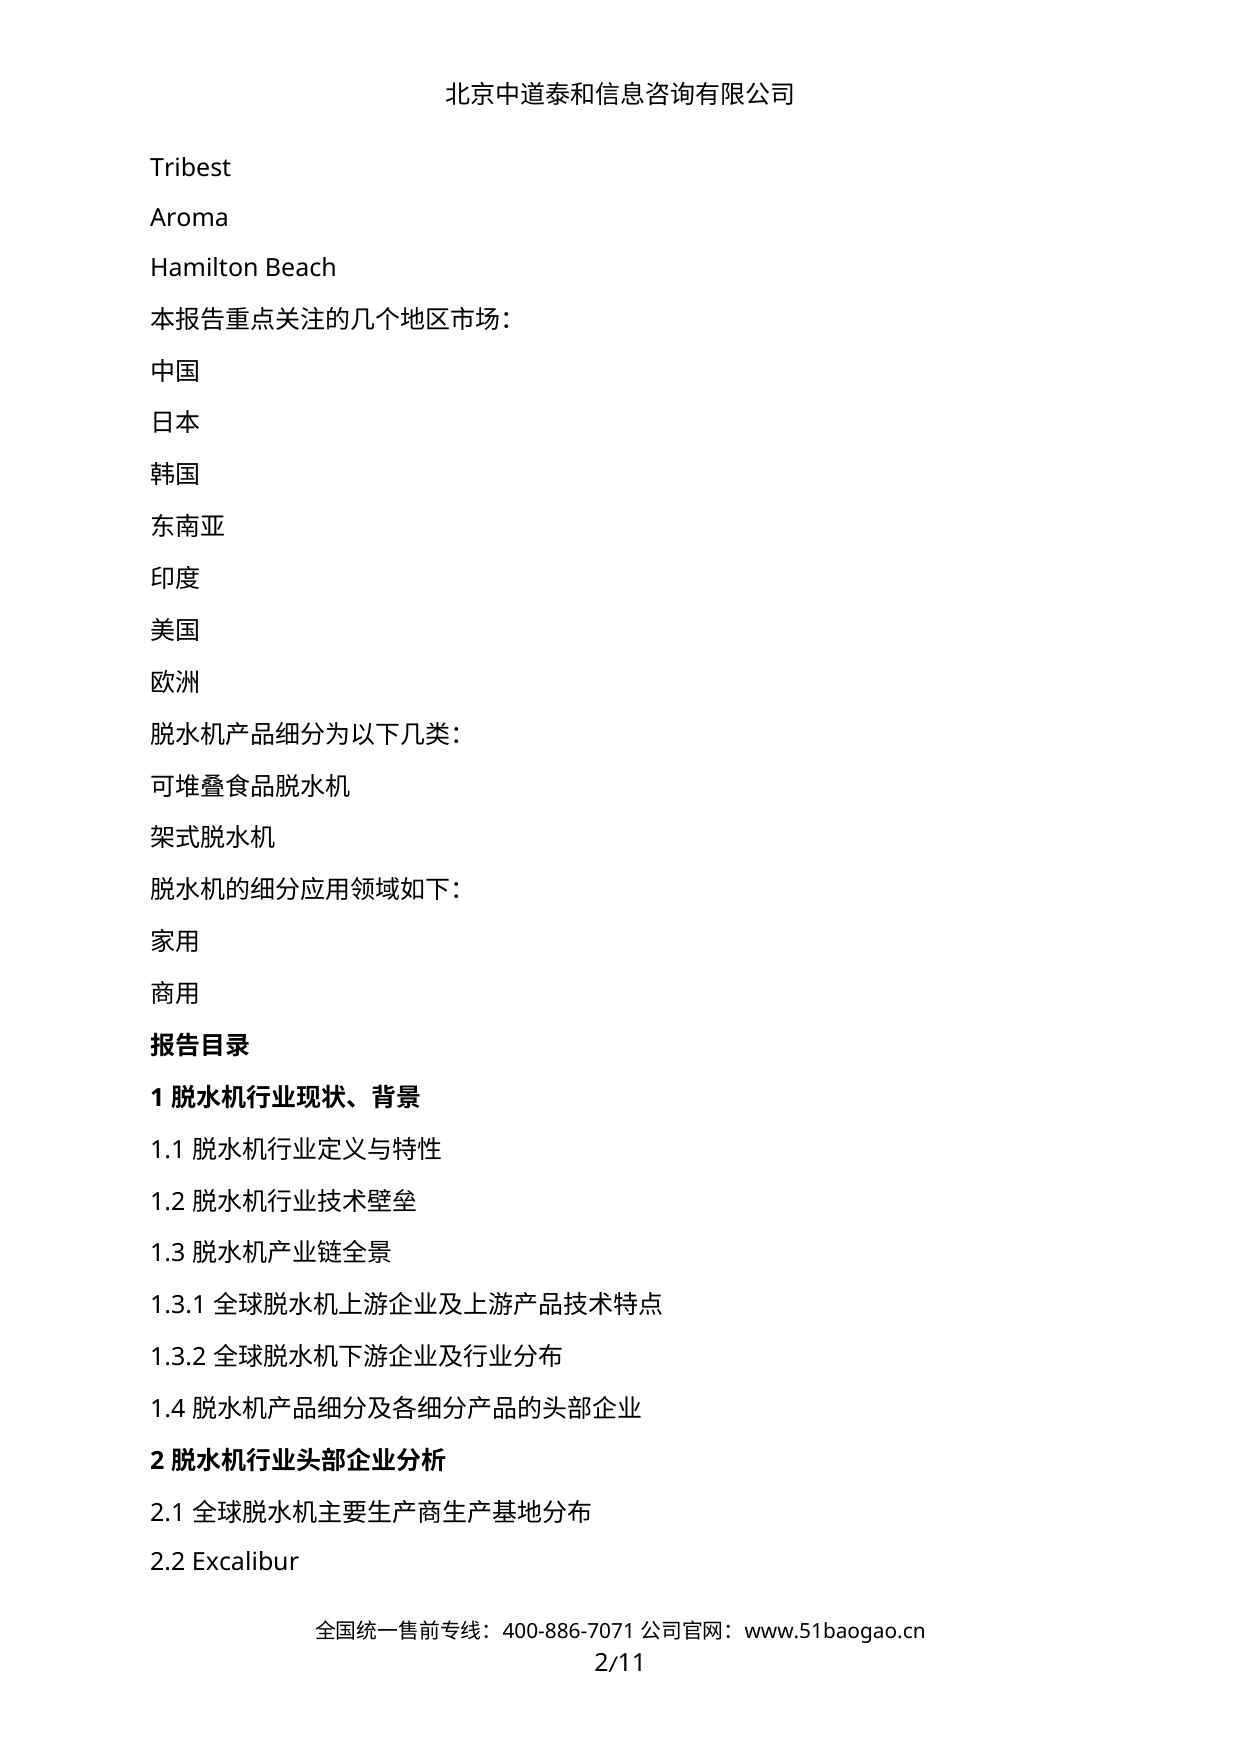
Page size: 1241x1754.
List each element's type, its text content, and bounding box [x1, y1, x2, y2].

text Tribest [150, 150, 1090, 184]
text 1.1 脱水机行业定义与特性 [150, 1129, 1090, 1165]
text 脱水机的细分应用领域如下： [150, 870, 1090, 906]
text 1.3.2 全球脱水机下游企业及行业分布 [150, 1337, 1090, 1373]
text 1.3 脱水机产业链全景 [150, 1233, 1090, 1269]
text Hamilton Beach [150, 249, 1090, 283]
text 1.2 脱水机行业技术壁垒 [150, 1181, 1090, 1217]
text 商用 [150, 973, 1090, 1010]
text 1.4 脱水机产品细分及各细分产品的头部企业 [150, 1388, 1090, 1425]
text 家用 [150, 922, 1090, 958]
text 脱水机产品细分为以下几类： [150, 714, 1090, 750]
text 架式脱水机 [150, 818, 1090, 854]
text 中国 [150, 351, 1090, 387]
text 欧洲 [150, 662, 1090, 698]
text 美国 [150, 610, 1090, 647]
text 2.2 Excalibur [150, 1544, 1090, 1578]
text 可堆叠食品脱水机 [150, 766, 1090, 802]
text 报告目录 [150, 1025, 1090, 1062]
text 韩国 [150, 455, 1090, 491]
text 2.1 全球脱水机主要生产商生产基地分布 [150, 1492, 1090, 1528]
text Aroma [150, 200, 1090, 234]
text 1 脱水机行业现状、背景 [150, 1077, 1090, 1113]
text 本报告重点关注的几个地区市场： [150, 299, 1090, 335]
text 日本 [150, 403, 1090, 439]
text 东南亚 [150, 507, 1090, 543]
text 1.3.1 全球脱水机上游企业及上游产品技术特点 [150, 1285, 1090, 1321]
text 2 脱水机行业头部企业分析 [150, 1440, 1090, 1477]
text 印度 [150, 558, 1090, 595]
